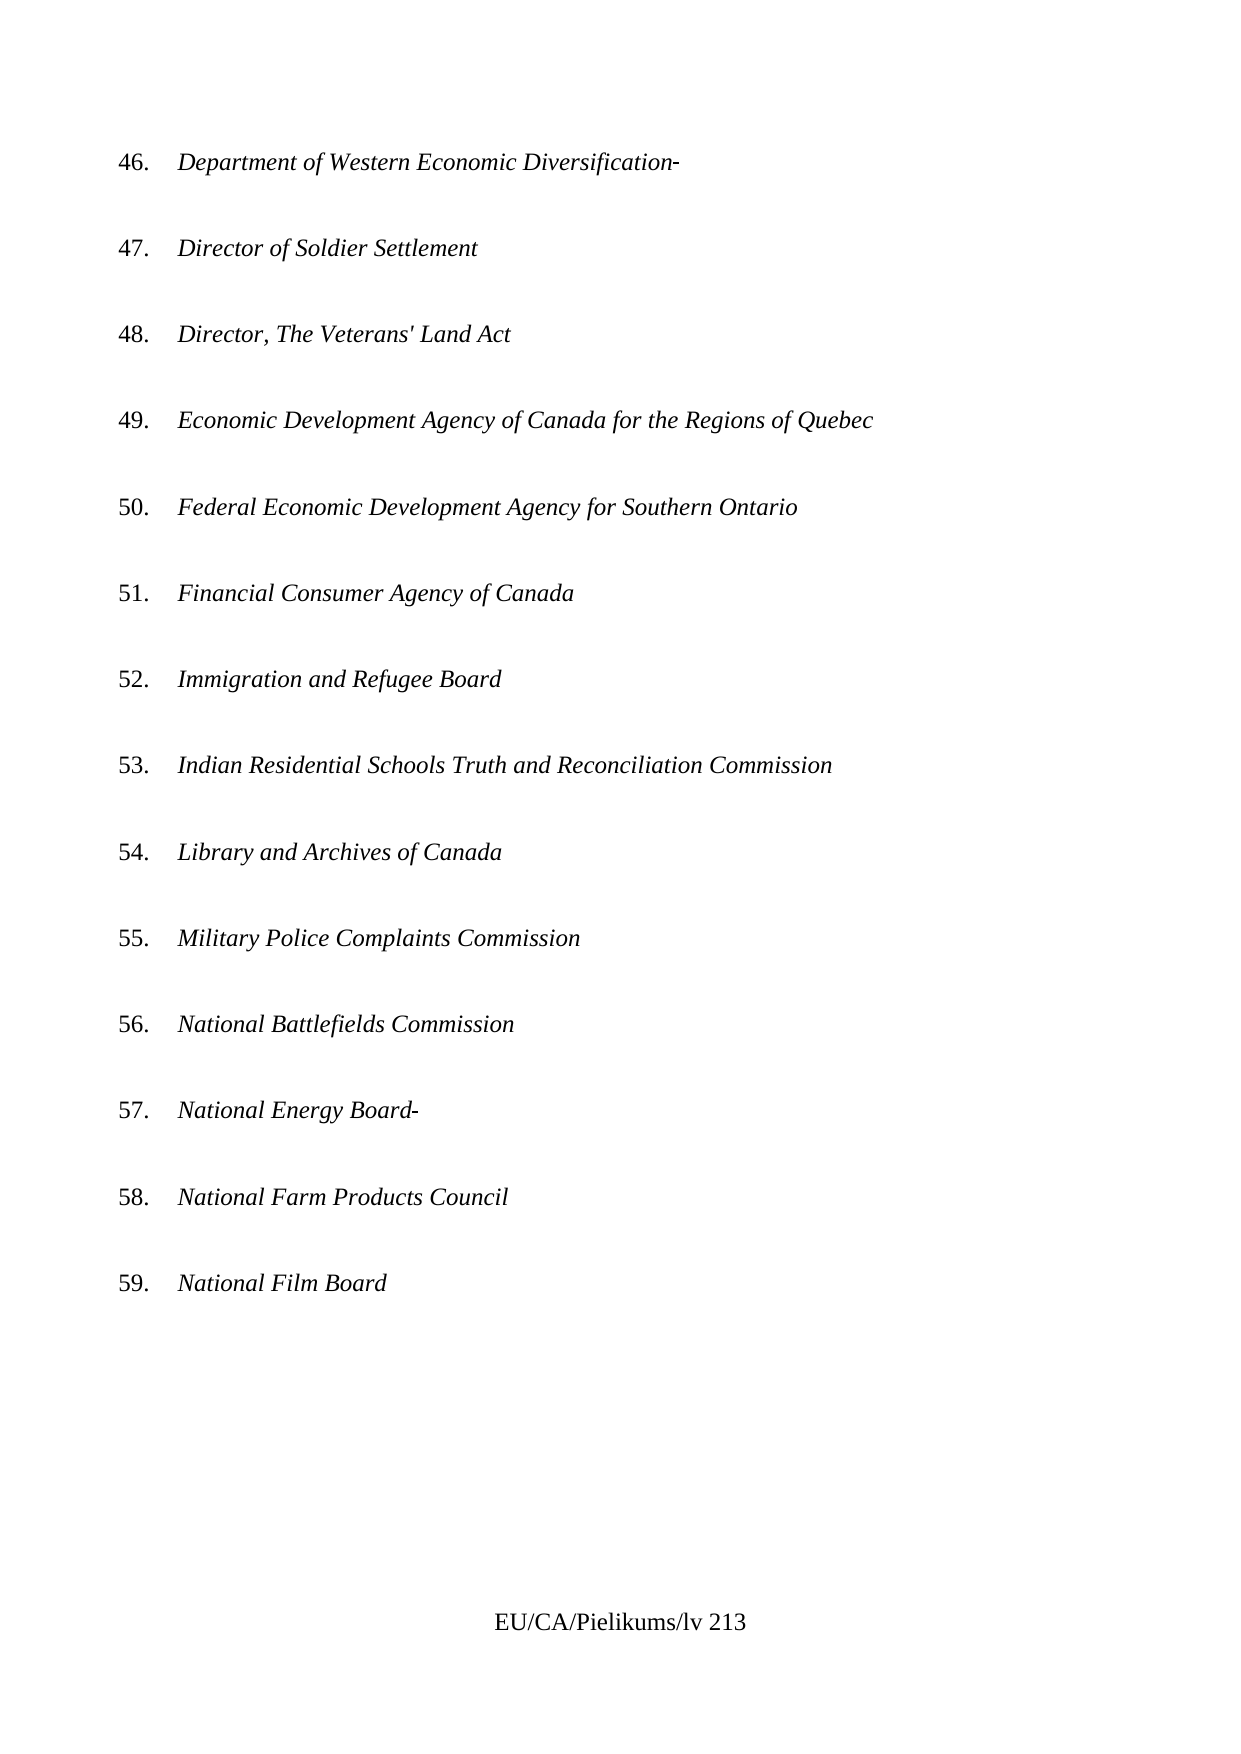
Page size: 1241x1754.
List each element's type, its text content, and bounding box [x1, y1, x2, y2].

text 52. Immigration and Refugee Board [118, 664, 1122, 693]
text 50. Federal Economic Development Agency for Southern Ontario [118, 492, 1122, 521]
text 58. National Farm Products Council [118, 1182, 1122, 1211]
text 51. Financial Consumer Agency of Canada [118, 578, 1122, 607]
text 55. Military Police Complaints Commission [118, 923, 1122, 952]
text 56. National Battlefields Commission [118, 1009, 1122, 1038]
text 46. Department of Western Economic Diversification [118, 147, 1122, 176]
text 54. Library and Archives of Canada [118, 837, 1122, 866]
text 49. Economic Development Agency of Canada for the Regions of Quebec [118, 406, 1122, 434]
text 47. Director of Soldier Settlement [118, 233, 1122, 262]
text 59. National Film Board [118, 1268, 1122, 1297]
text 48. Director, The Veterans' Land Act [118, 319, 1122, 348]
text 57. National Energy Board [118, 1096, 1122, 1124]
text 53. Indian Residential Schools Truth and Reconciliation Commission [118, 751, 1122, 779]
